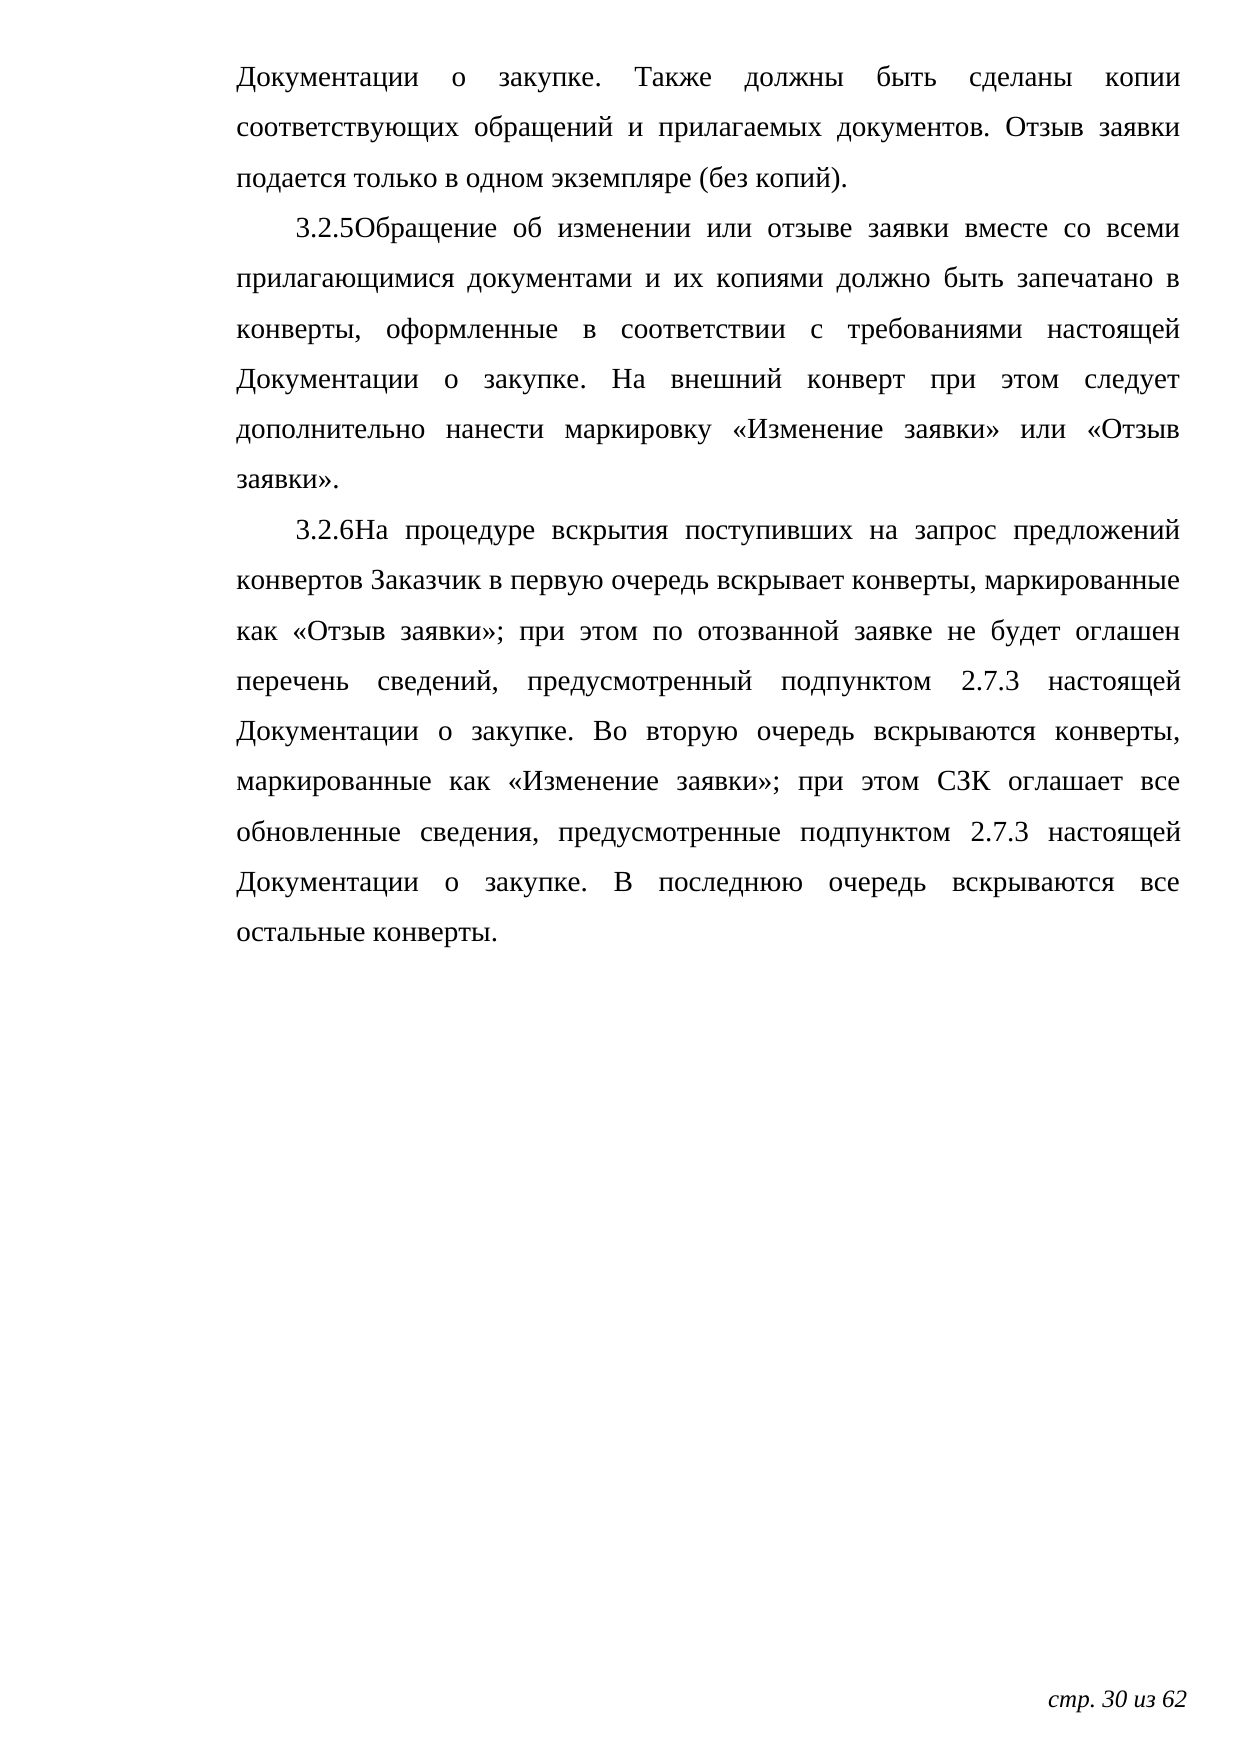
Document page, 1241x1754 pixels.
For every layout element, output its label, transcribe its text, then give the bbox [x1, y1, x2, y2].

text Обращение об изменении или отзыве заявки вместе со всеми прилагающимися документами и их копиями должно быть запечатано в конверты, оформленные в соответствии с требованиями настоящей Документации о закупке. На внешний конверт при этом следует дополнительно нанести маркировку «Изменение заявки» или «Отзыв заявки». [236, 210, 1181, 495]
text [236, 59, 1181, 193]
text На процедуре вскрытия поступивших на запрос предложений конвертов Заказчик в первую очередь вскрывает конверты, маркированные как «Отзыв заявки»; при этом по отозванной заявке не будет оглашен перечень сведений, предусмотренный подпунктом 2.7.3 настоящей Документации о закупке. Во вторую очередь вскрываются конверты, маркированные как «Изменение заявки»; при этом СЗК оглашает все обновленные сведения, предусмотренные подпунктом 2.7.3 настоящей Документации о закупке. В последнюю очередь вскрываются все остальные конверты. [236, 512, 1181, 948]
